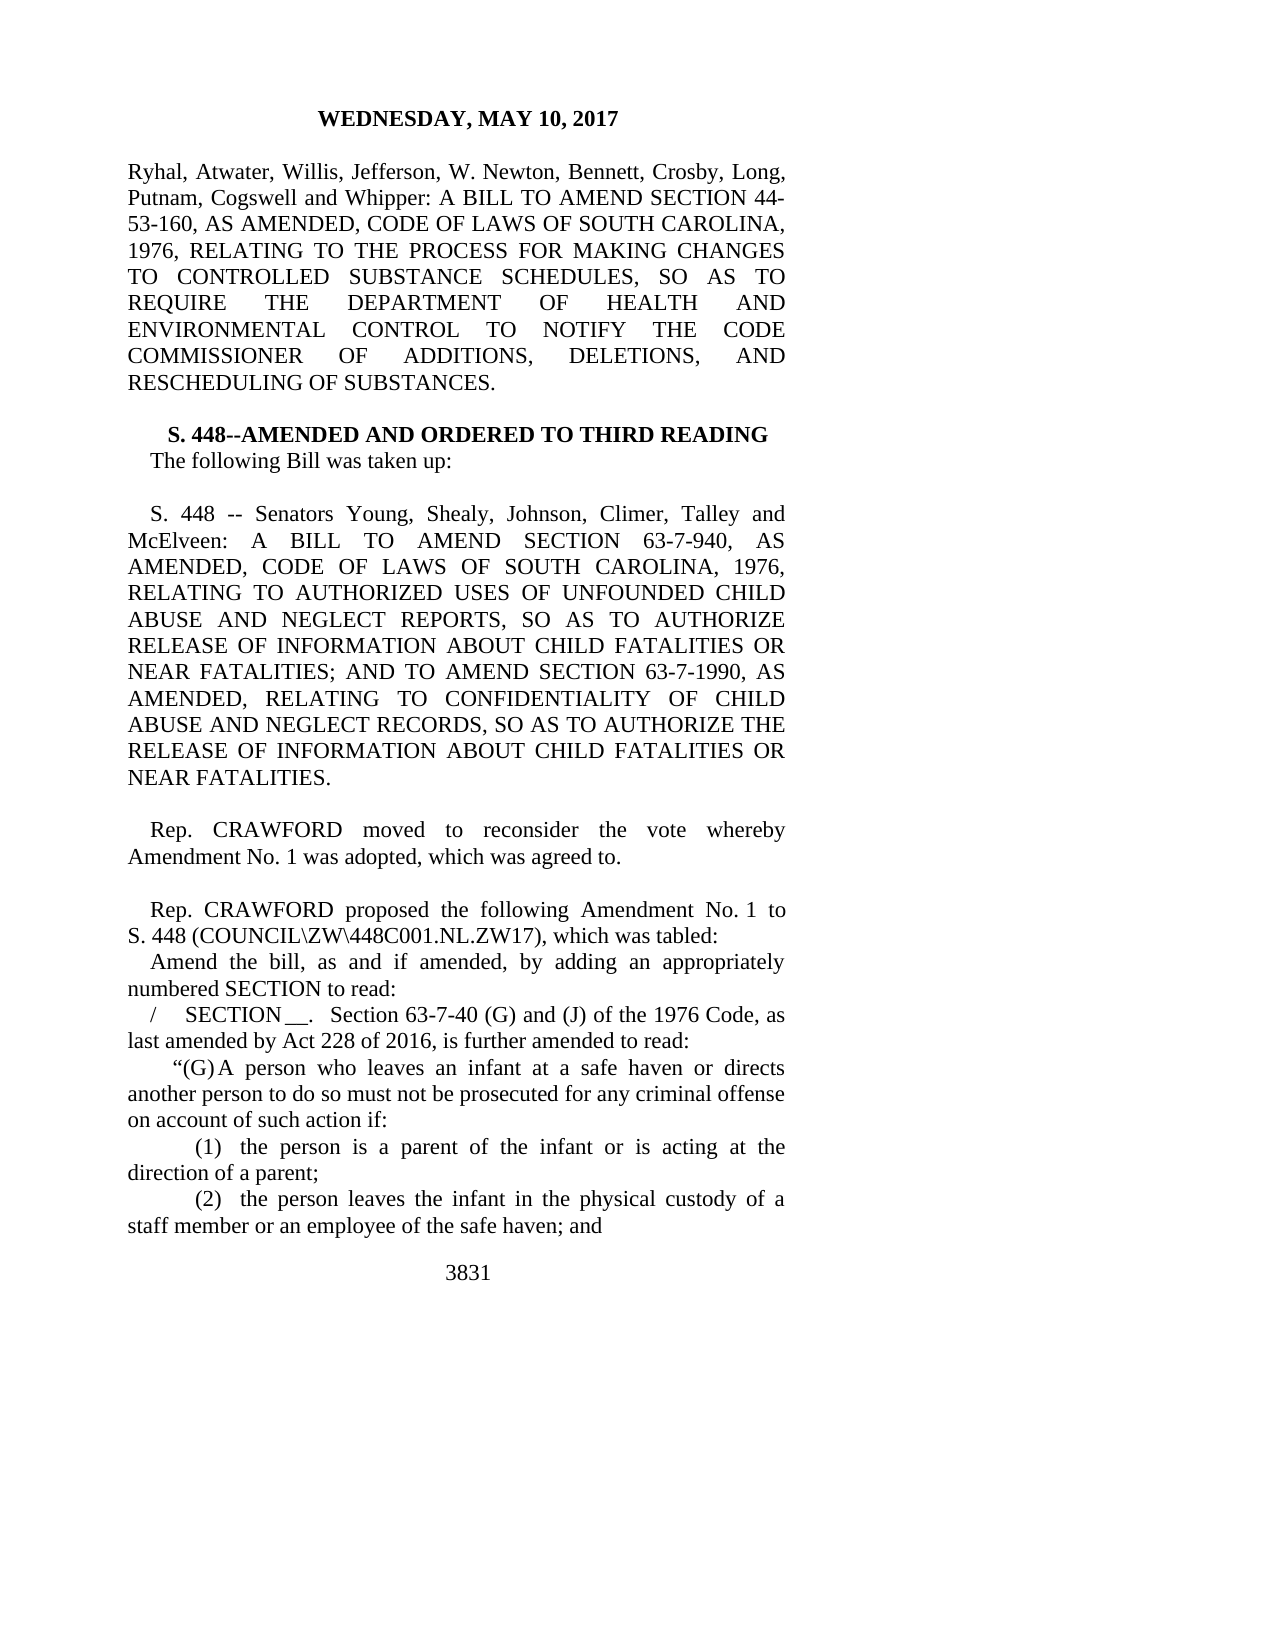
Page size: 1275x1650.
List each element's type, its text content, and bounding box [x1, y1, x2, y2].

text Amend the bill, as and if amended, by adding an appropriately numbered SECTION to read: [127, 948, 786, 1001]
text / SECTION __. Section 63-7-40 (G) and (J) of the 1976 Code, as last amended by Act 228 of 2016, is further amended to read: [127, 1001, 786, 1054]
text S. 448 -- Senators Young, Shealy, Johnson, Climer, Talley and McElveen: A BILL TO AMEND SECTION 63-7-940, AS AMENDED, CODE OF LAWS OF SOUTH CAROLINA, 1976, RELATING TO AUTHORIZED USES OF UNFOUNDED CHILD ABUSE AND NEGLECT REPORTS, SO AS TO AUTHORIZE RELEASE OF INFORMATION ABOUT CHILD FATALITIES OR NEAR FATALITIES; AND TO AMEND SECTION 63-7-1990, AS AMENDED, RELATING TO CONFIDENTIALITY OF CHILD ABUSE AND NEGLECT RECORDS, SO AS TO AUTHORIZE THE RELEASE OF INFORMATION ABOUT CHILD FATALITIES OR NEAR FATALITIES. [127, 500, 786, 790]
text Rep. CRAWFORD proposed the following Amendment No. 1 to S. 448 (COUNCIL\ZW\448C001.NL.ZW17), which was tabled: [127, 896, 786, 948]
text The following Bill was taken up: [127, 448, 786, 474]
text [127, 158, 786, 395]
text Rep. CRAWFORD moved to reconsider the vote whereby Amendment No. 1 was adopted, which was agreed to. [127, 817, 786, 869]
text (2) the person leaves the infant in the physical custody of a staff member or an employee of the safe haven; and [127, 1186, 786, 1238]
text S. 448--AMENDED AND ORDERED TO THIRD READING [127, 421, 786, 448]
text (1) the person is a parent of the infant or is acting at the direction of a parent; [127, 1133, 786, 1186]
text “(G) A person who leaves an infant at a safe haven or directs another person to do so must not be prosecuted for any criminal offense on account of such action if: [127, 1054, 786, 1133]
